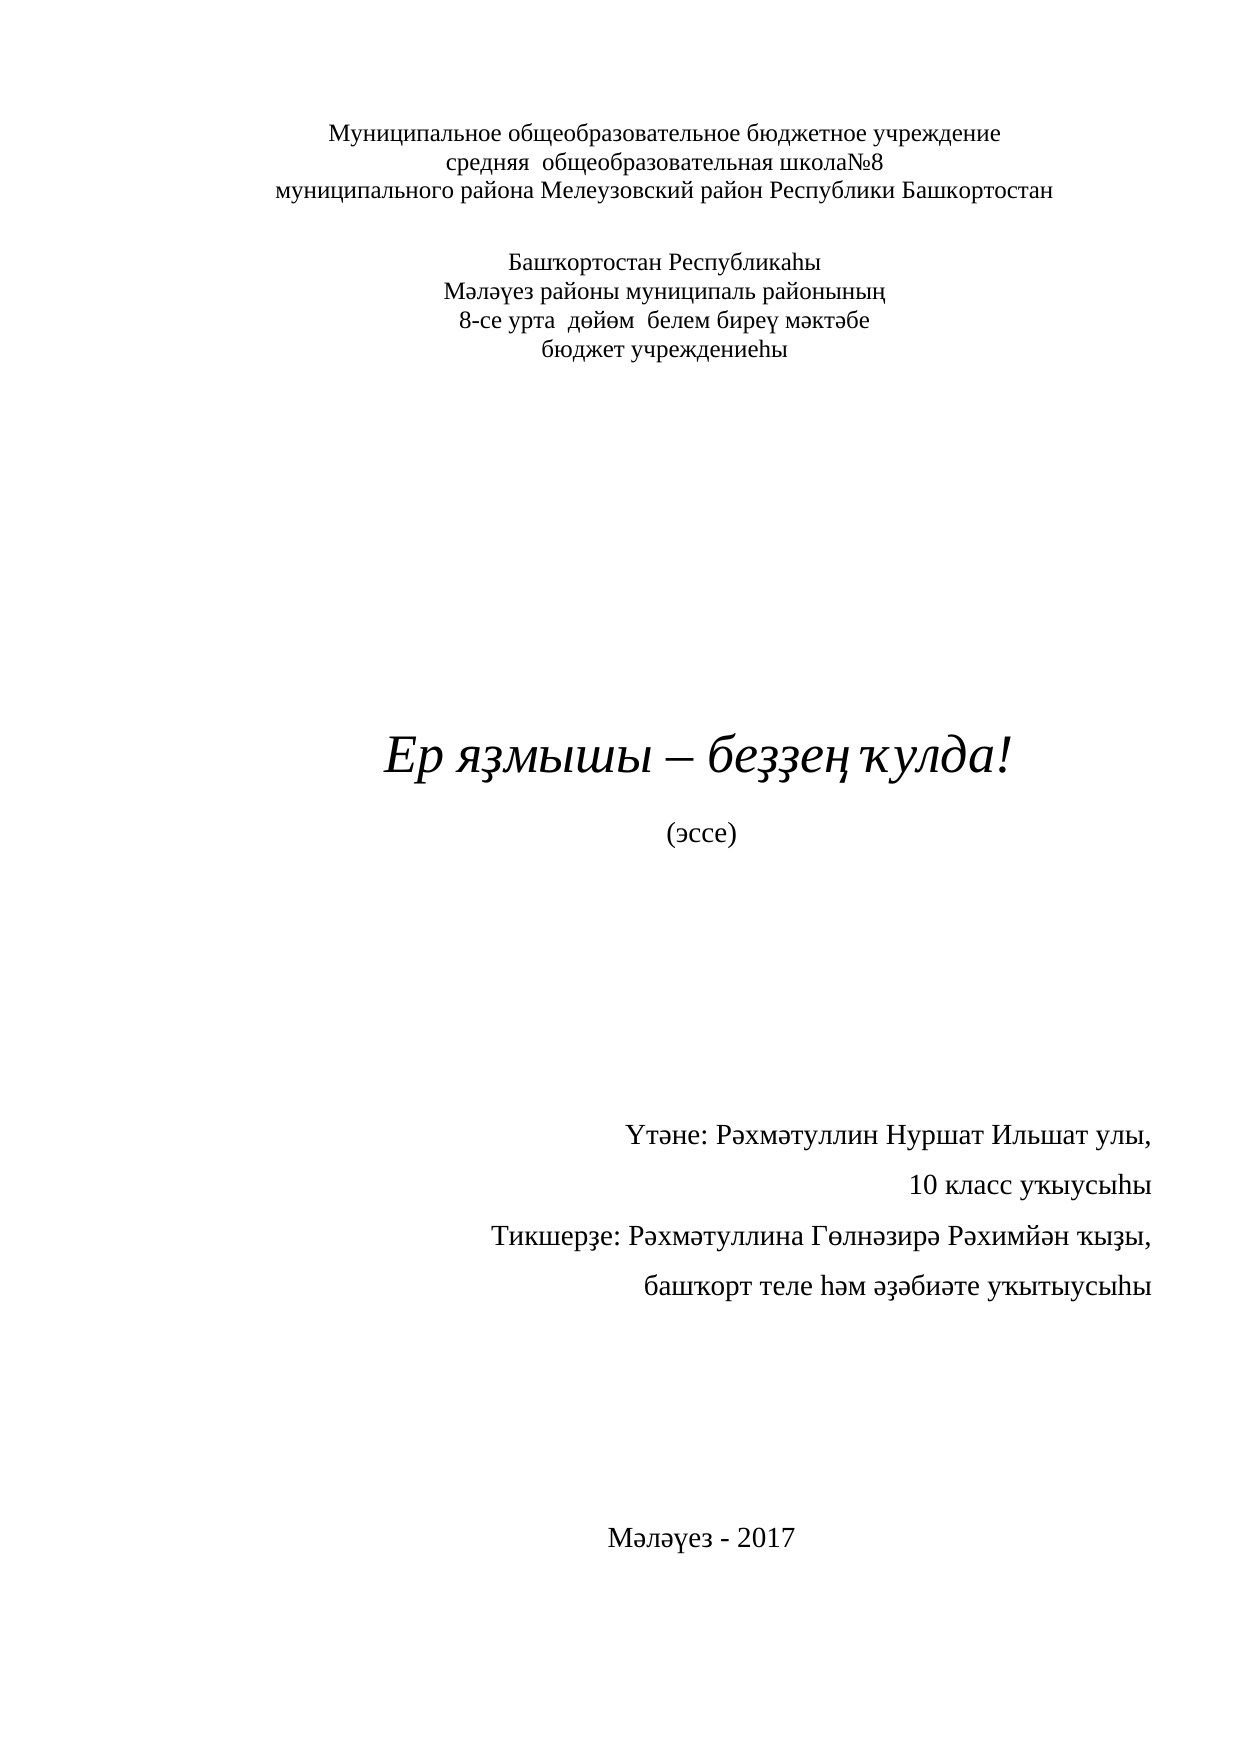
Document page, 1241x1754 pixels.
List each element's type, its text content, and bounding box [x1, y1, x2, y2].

text Башҡортостан Республикаһы [177, 247, 1152, 276]
text 10 класс уҡыусыһы [177, 1167, 1152, 1201]
text муниципального района Мелеузовский район Республики Башкортостан [177, 176, 1152, 204]
text Мәләүез районы муниципаль районының [177, 276, 1152, 305]
text средняя общеобразовательная школа№8 [177, 147, 1152, 176]
text Үтәне: Рәхмәтуллин Нуршат Ильшат улы, [177, 1117, 1152, 1151]
text Мәләүез - 2017 [177, 1520, 1152, 1553]
text (эссе) [177, 815, 1152, 849]
text Тикшерҙе: Рәхмәтуллина Гөлнәзирә Рәхимйән ҡыҙы, [177, 1218, 1152, 1251]
text башҡорт теле һәм әҙәбиәте уҡытыусыһы [177, 1268, 1152, 1302]
text бюджет учреждениеһы [177, 334, 1152, 362]
text Ер яҙмышы – беҙҙең ҡулда! [177, 722, 1152, 784]
text 8-се урта дөйөм белем биреү мәктәбе [177, 305, 1152, 334]
text Муниципальное общеобразовательное бюджетное учреждение [177, 118, 1152, 147]
